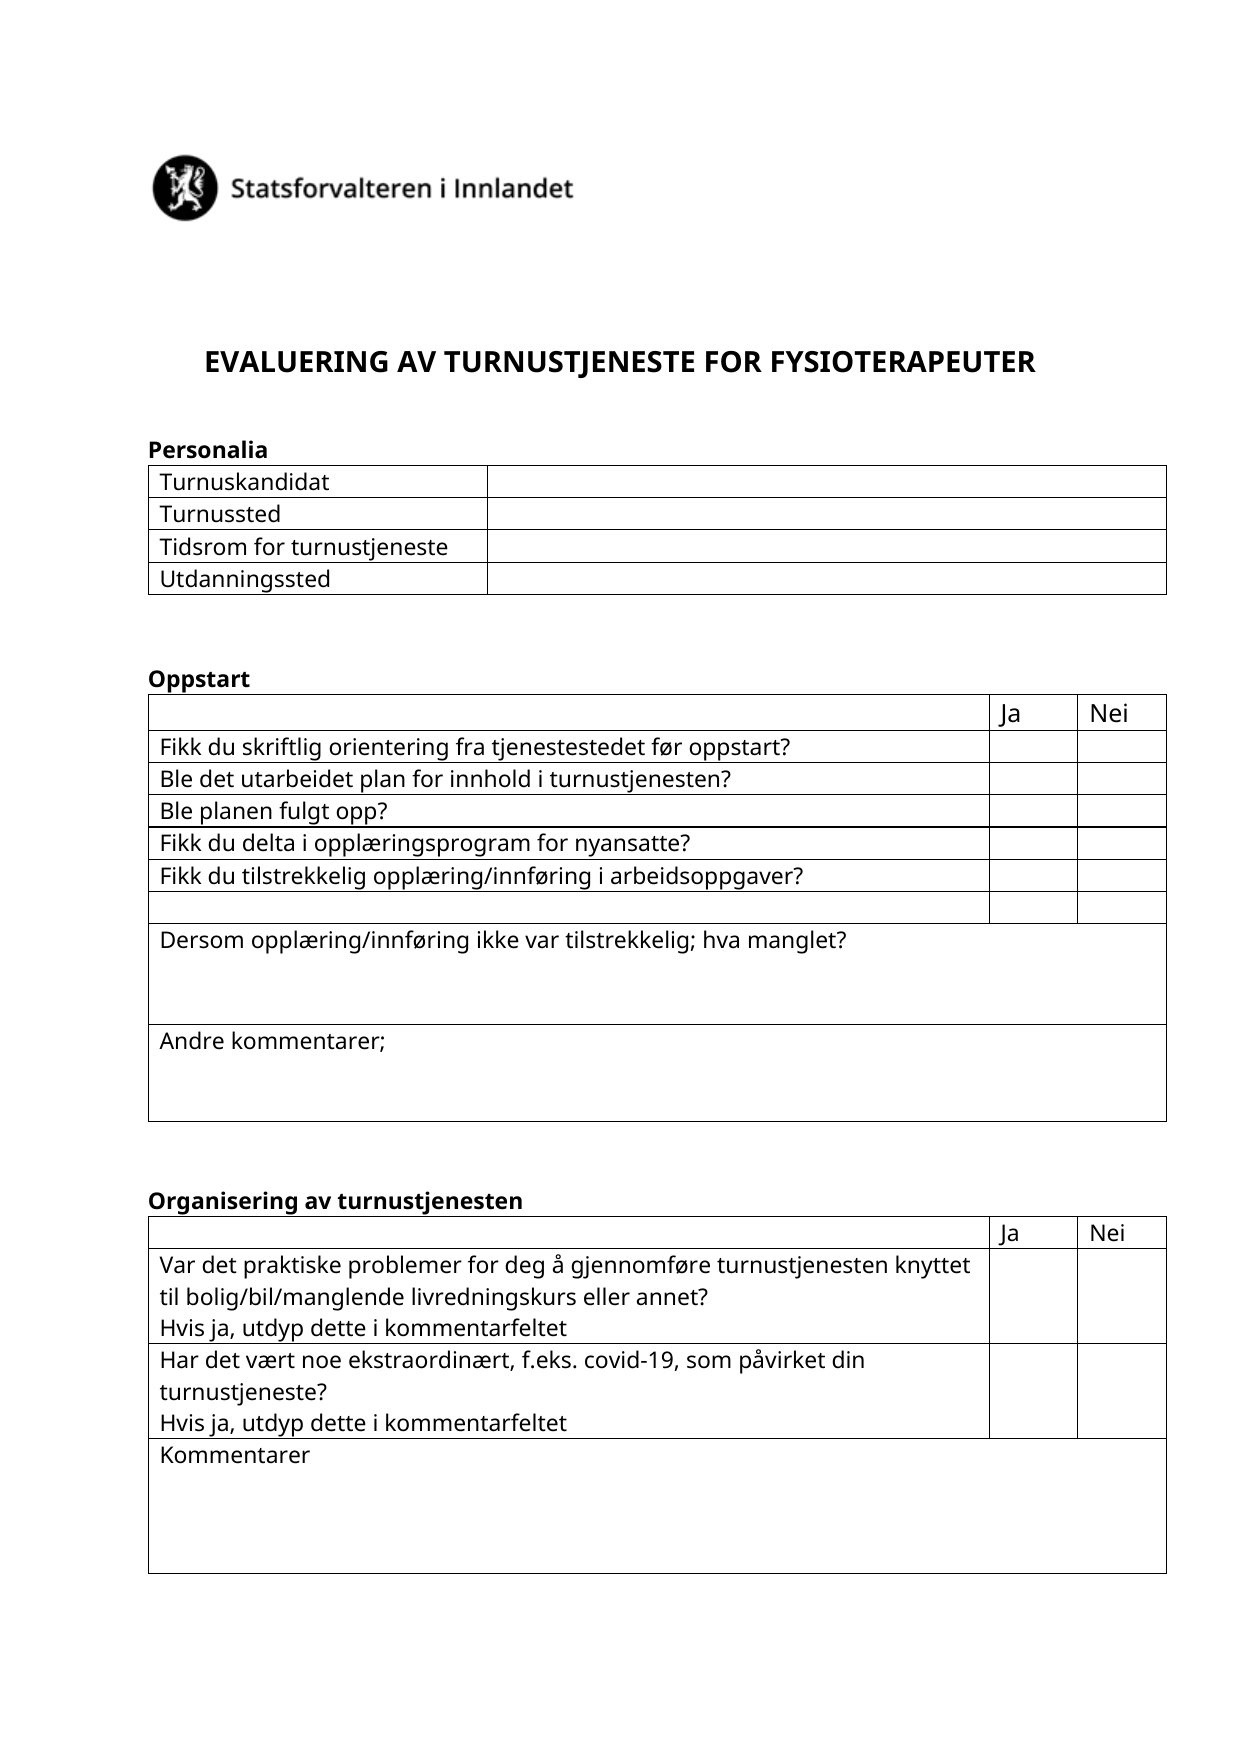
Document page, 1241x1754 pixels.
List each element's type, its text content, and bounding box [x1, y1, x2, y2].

table_cell Ble planen fulgt opp? [149, 795, 989, 826]
table_cell [1078, 860, 1166, 891]
table_cell [1078, 1344, 1166, 1438]
table_cell Turnussted [149, 498, 487, 529]
table_cell [990, 860, 1077, 891]
table_cell [990, 731, 1077, 762]
table_cell [990, 763, 1077, 794]
table_cell [990, 1344, 1077, 1438]
table_header Nei [1078, 695, 1166, 729]
table_header Nei [1078, 1217, 1166, 1248]
table_header Turnuskandidat [149, 466, 487, 497]
table_cell Kommentarer [149, 1439, 1166, 1572]
table_cell Ble det utarbeidet plan for innhold i turnustjenesten? [149, 763, 989, 794]
table_cell Fikk du skriftlig orientering fra tjenestestedet før oppstart? [149, 731, 989, 762]
table_cell Tidsrom for turnustjeneste [149, 530, 487, 562]
table_cell [488, 498, 1166, 529]
table_cell [990, 795, 1077, 826]
picture [147, 147, 581, 231]
table_cell Andre kommentarer; [149, 1025, 1166, 1121]
table_cell Dersom opplæring/innføring ikke var tilstrekkelig; hva manglet? [149, 924, 1166, 1024]
table_cell [1078, 828, 1166, 859]
table_cell Utdanningssted [149, 563, 487, 594]
table_cell [990, 892, 1077, 923]
table_header [488, 466, 1166, 497]
table_cell [990, 1249, 1077, 1343]
table_header Ja [990, 1217, 1077, 1248]
table_header [149, 695, 989, 729]
text Personalia [148, 433, 1093, 465]
table_cell [488, 530, 1166, 562]
table_cell [1078, 763, 1166, 794]
table_cell [1078, 892, 1166, 923]
text Oppstart [148, 663, 1093, 694]
text Organisering av turnustjenesten [148, 1185, 1093, 1216]
table_cell Var det praktiske problemer for deg å gjennomføre turnustjenesten knyttet til bolig/bil/manglende livredningskurs eller annet? Hvis ja, utdyp dette i kommentarfeltet [149, 1249, 989, 1343]
table_cell Fikk du delta i opplæringsprogram for nyansatte? [149, 828, 989, 859]
table_cell [1078, 731, 1166, 762]
text EVALUERING AV TURNUSTJENESTE FOR FYSIOTERAPEUTER [148, 341, 1093, 381]
table_cell Fikk du tilstrekkelig opplæring/innføring i arbeidsoppgaver? [149, 860, 989, 891]
table_header Ja [990, 695, 1077, 729]
table_cell Har det vært noe ekstraordinært, f.eks. covid-19, som påvirket din turnustjeneste? Hvis ja, utdyp dette i kommentarfeltet [149, 1344, 989, 1438]
table_cell [990, 828, 1077, 859]
table_cell [1078, 1249, 1166, 1343]
table_cell [488, 563, 1166, 594]
table_cell [149, 892, 989, 923]
table_cell [1078, 795, 1166, 826]
table_header [149, 1217, 989, 1248]
